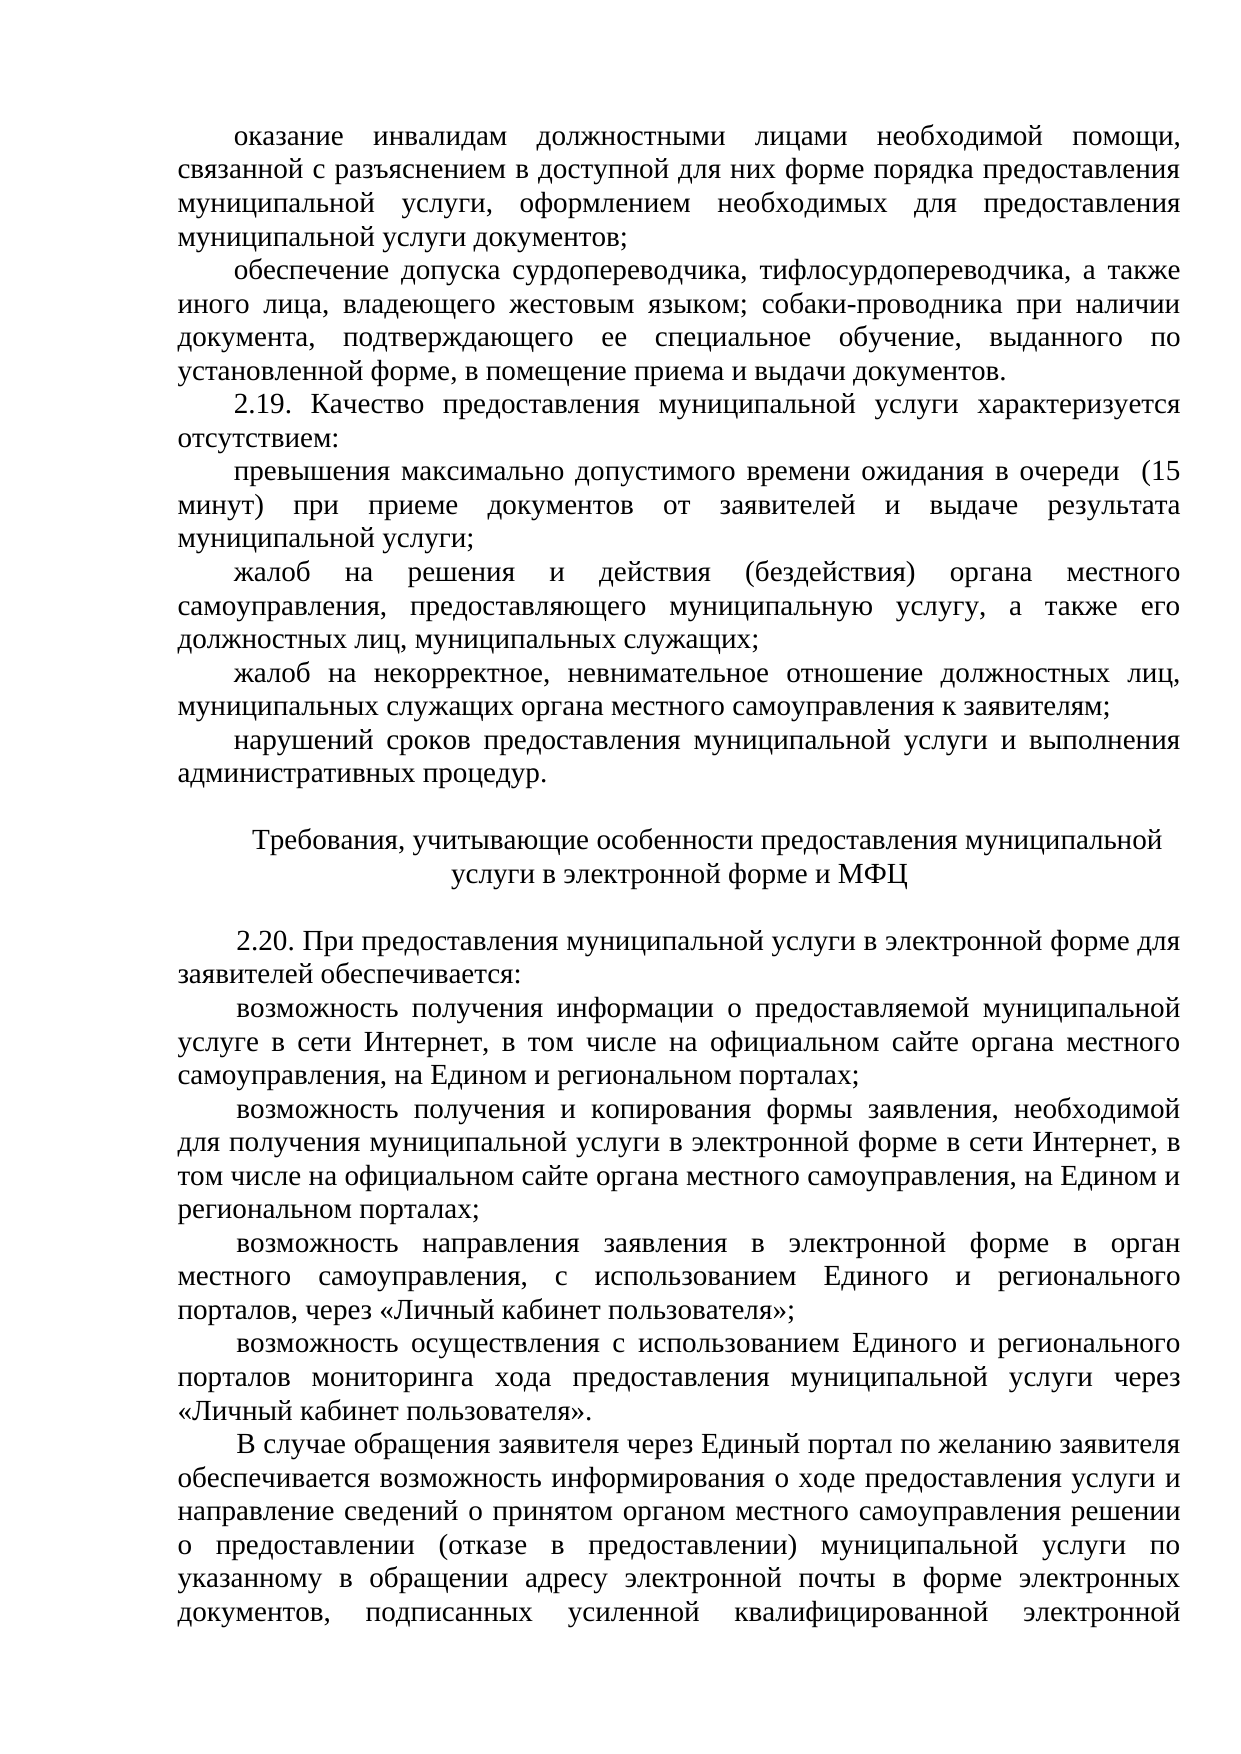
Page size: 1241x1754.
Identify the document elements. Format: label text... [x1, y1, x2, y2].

text нарушений сроков предоставления муниципальной услуги и выполнения административных процедур. [177, 722, 1181, 789]
text обеспечение допуска сурдопереводчика, тифлосурдопереводчика, а также иного лица, владеющего жестовым языком; собаки-проводника при наличии документа, подтверждающего ее специальное обучение, выданного по установленной форме, в помещение приема и выдачи документов. [177, 252, 1181, 386]
text возможность направления заявления в электронной форме в орган местного самоуправления, с использованием Единого и регионального порталов, через «Личный кабинет пользователя»; [177, 1225, 1181, 1326]
text 2.20. При предоставления муниципальной услуги в электронной форме для заявителей обеспечивается: [177, 923, 1181, 990]
text возможность получения информации о предоставляемой муниципальной услуге в сети Интернет, в том числе на официальном сайте органа местного самоуправления, на Едином и региональном порталах; [177, 990, 1181, 1091]
text Требования, учитывающие особенности предоставления муниципальной услуги в электронной форме и МФЦ [177, 822, 1181, 889]
text возможность осуществления с использованием Единого и регионального порталов мониторинга хода предоставления муниципальной услуги через «Личный кабинет пользователя». [177, 1326, 1181, 1426]
text возможность получения и копирования формы заявления, необходимой для получения муниципальной услуги в электронной форме в сети Интернет, в том числе на официальном сайте органа местного самоуправления, на Едином и региональном порталах; [177, 1091, 1181, 1225]
text 2.19. Качество предоставления муниципальной услуги характеризуется отсутствием: [177, 386, 1181, 453]
text превышения максимально допустимого времени ожидания в очереди (15 минут) при приеме документов от заявителей и выдаче результата муниципальной услуги; [177, 453, 1181, 554]
text жалоб на некорректное, невнимательное отношение должностных лиц, муниципальных служащих органа местного самоуправления к заявителям; [177, 655, 1181, 722]
text жалоб на решения и действия (бездействия) органа местного самоуправления, предоставляющего муниципальную услугу, а также его должностных лиц, муниципальных служащих; [177, 554, 1181, 655]
text оказание инвалидам должностными лицами необходимой помощи, связанной с разъяснением в доступной для них форме порядка предоставления муниципальной услуги, оформлением необходимых для предоставления муниципальной услуги документов; [177, 118, 1181, 252]
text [177, 1426, 1181, 1627]
